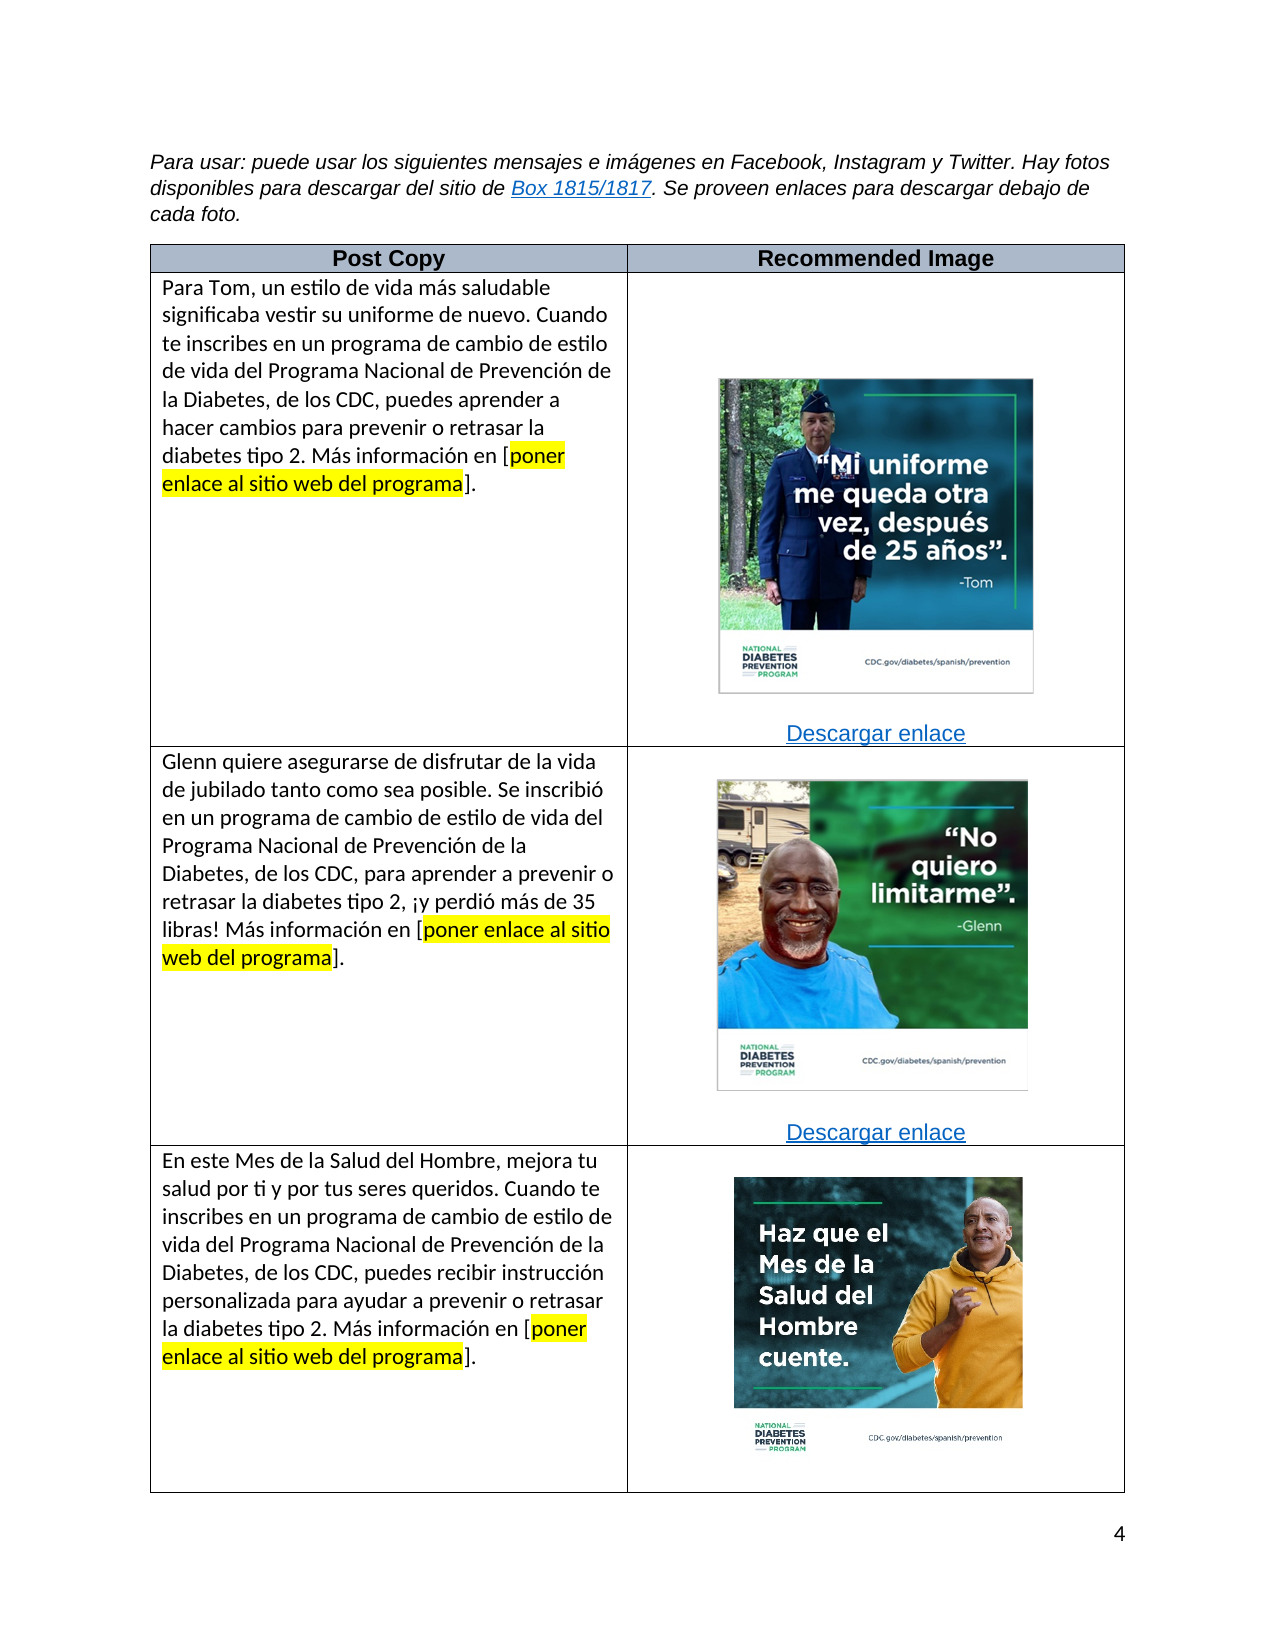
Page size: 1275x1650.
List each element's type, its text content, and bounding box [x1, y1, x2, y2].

table_cell Descargar enlace [628, 273, 1124, 746]
table_header Post Copy [151, 245, 627, 272]
table_header Recommended Image [628, 245, 1124, 272]
table_cell Descargar enlace [628, 747, 1124, 1145]
picture [718, 378, 1034, 694]
table_cell Glenn quiere asegurarse de disfrutar de la vida de jubilado tanto como sea posible. Se inscribió en un programa de cambio de estilo de vida del Programa Nacional de Prevención de la Diabetes, de los CDC, para aprender a prevenir o retrasar la diabetes tipo 2, ¡y perdió más de 35 libras! Más información en [poner enlace al sitio web del programa]. [151, 747, 627, 1145]
table_cell Descargar enlace [628, 1146, 1124, 1492]
picture [734, 1177, 1023, 1466]
picture [716, 779, 1028, 1091]
text Para usar: puede usar los siguientes mensajes e imágenes en Facebook, Instagram y Twitter. Hay fotos disponibles para descargar del sitio de Box 1815/1817. Se proveen enlaces para descargar debajo de cada foto. [150, 150, 1125, 226]
table_cell Para Tom, un estilo de vida más saludable significaba vestir su uniforme de nuevo. Cuando te inscribes en un programa de cambio de estilo de vida del Programa Nacional de Prevención de la Diabetes, de los CDC, puedes aprender a hacer cambios para prevenir o retrasar la diabetes tipo 2. Más información en [poner enlace al sitio web del programa]. [151, 273, 627, 746]
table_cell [151, 1146, 627, 1492]
